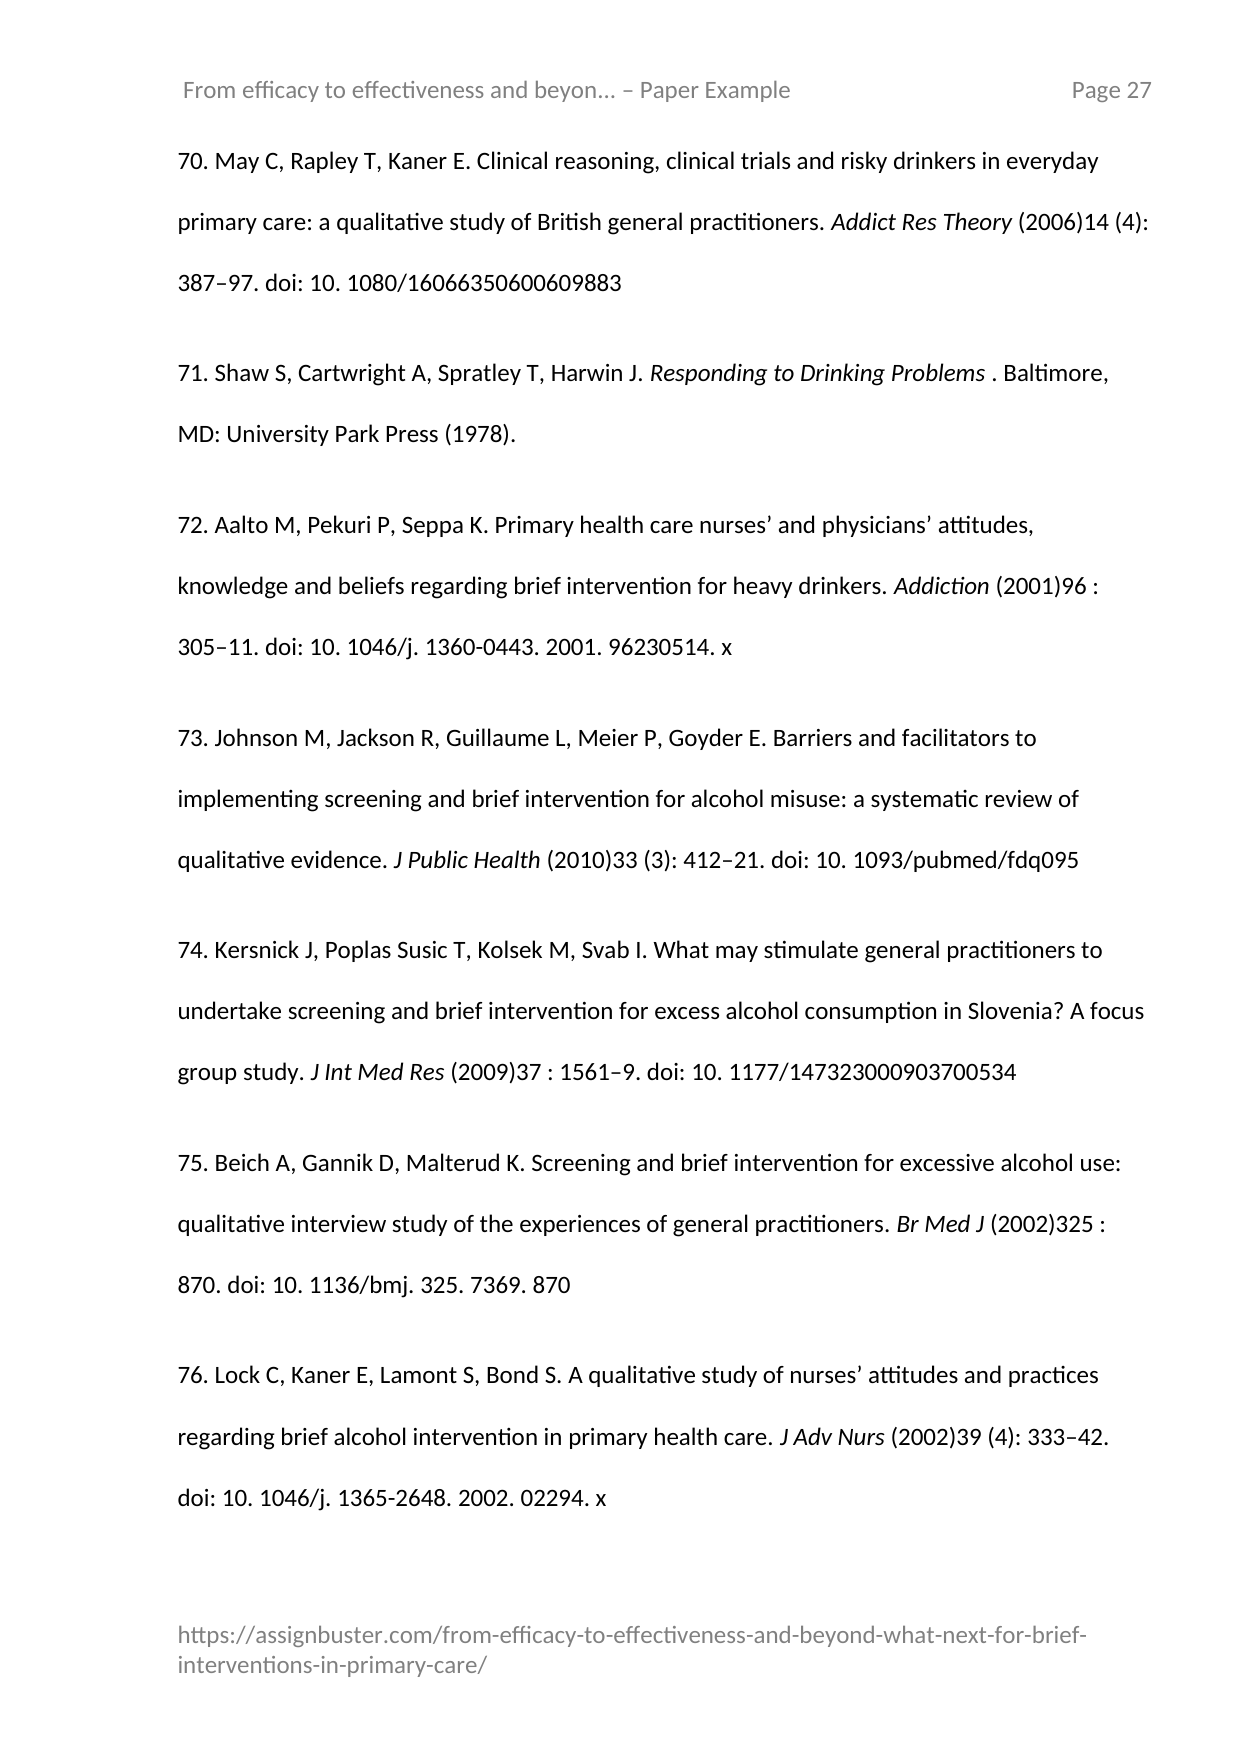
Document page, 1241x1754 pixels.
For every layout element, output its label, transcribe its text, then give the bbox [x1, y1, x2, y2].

text 76. Lock C, Kaner E, Lamont S, Bond S. A qualitative study of nurses’ attitudes and practices regarding brief alcohol intervention in primary health care. J Adv Nurs (2002)39 (4): 333–42. doi: 10. 1046/j. 1365-2648. 2002. 02294. x [177, 1359, 1152, 1512]
text 75. Beich A, Gannik D, Malterud K. Screening and brief intervention for excessive alcohol use: qualitative interview study of the experiences of general practitioners. Br Med J (2002)325 : 870. doi: 10. 1136/bmj. 325. 7369. 870 [177, 1147, 1152, 1299]
text 72. Aalto M, Pekuri P, Seppa K. Primary health care nurses’ and physicians’ attitudes, knowledge and beliefs regarding brief intervention for heavy drinkers. Addiction (2001)96 : 305–11. doi: 10. 1046/j. 1360-0443. 2001. 96230514. x [177, 509, 1152, 662]
text 73. Johnson M, Jackson R, Guillaume L, Meier P, Goyder E. Barriers and facilitators to implementing screening and brief intervention for alcohol misuse: a systematic review of qualitative evidence. J Public Health (2010)33 (3): 412–21. doi: 10. 1093/pubmed/fdq095 [177, 722, 1152, 874]
text 70. May C, Rapley T, Kaner E. Clinical reasoning, clinical trials and risky drinkers in everyday primary care: a qualitative study of British general practitioners. Addict Res Theory (2006)14 (4): 387–97. doi: 10. 1080/16066350600609883 [177, 145, 1152, 298]
text 71. Shaw S, Cartwright A, Spratley T, Harwin J. Responding to Drinking Problems . Baltimore, MD: University Park Press (1978). [177, 358, 1152, 449]
text 74. Kersnick J, Poplas Susic T, Kolsek M, Svab I. What may stimulate general practitioners to undertake screening and brief intervention for excess alcohol consumption in Slovenia? A focus group study. J Int Med Res (2009)37 : 1561–9. doi: 10. 1177/147323000903700534 [177, 934, 1152, 1087]
